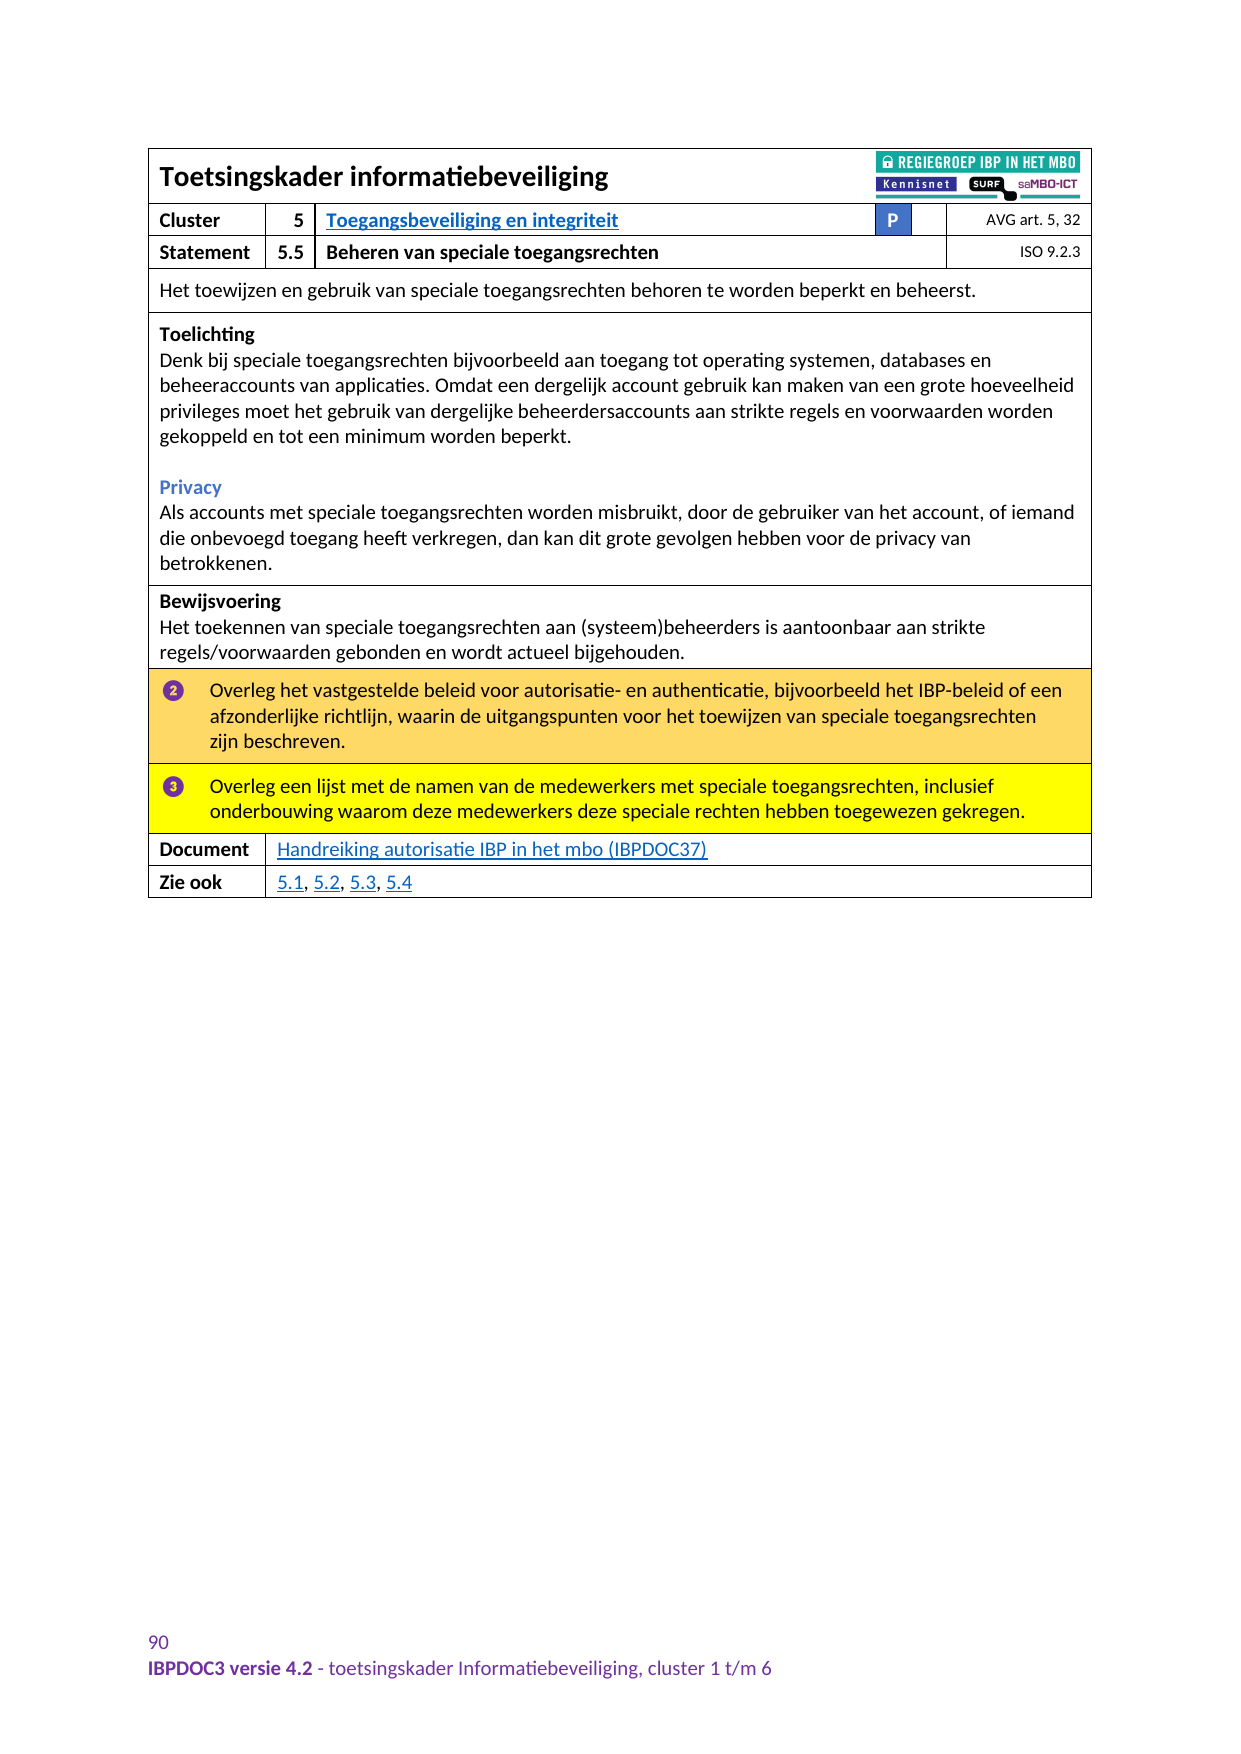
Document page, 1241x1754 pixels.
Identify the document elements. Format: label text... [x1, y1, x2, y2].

table_cell Handreiking autorisatie IBP in het mbo (IBPDOC37) [266, 834, 1091, 865]
table_cell Toelichting Denk bij speciale toegangsrechten bijvoorbeeld aan toegang tot operating systemen, databases en beheeraccounts van applicaties. Omdat een dergelijk account gebruik kan maken van een grote hoeveelheid privileges moet het gebruik van dergelijke beheerdersaccounts aan strikte regels en voorwaarden worden gekoppeld en tot een minimum worden beperkt. Privacy Als accounts met speciale toegangsrechten worden misbruikt, door de gebruiker van het account, of iemand die onbevoegd toegang heeft verkregen, dan kan dit grote gevolgen hebben voor de privacy van betrokkenen. [149, 313, 1091, 585]
table_cell ISO 9.2.3 [947, 236, 1091, 268]
table_cell Bewijsvoering Het toekennen van speciale toegangsrechten aan (systeem)beheerders is aantoonbaar aan strikte regels/voorwaarden gebonden en wordt actueel bijgehouden. [149, 586, 1091, 668]
table_cell Het toewijzen en gebruik van speciale toegangsrechten behoren te worden beperkt en beheerst. [149, 269, 1091, 312]
table_cell 5 [266, 204, 314, 235]
table_cell Statement [149, 236, 265, 268]
table_cell Beheren van speciale toegangsrechten [316, 236, 946, 268]
table_cell Zie ook [149, 866, 265, 897]
table_cell Toegangsbeveiliging en integriteit [316, 204, 875, 235]
table_header Toetsingskader informatiebeveiliging [149, 149, 829, 203]
table_cell 5.1, 5.2, 5.3, 5.4 [266, 866, 1091, 897]
table_cell 5.5 [266, 236, 314, 268]
table_cell Document [149, 834, 265, 865]
table_cell [149, 764, 1091, 833]
table_cell [149, 669, 1091, 763]
table_cell AVG art. 5, 32 [947, 204, 1091, 235]
table_cell P [876, 204, 911, 235]
table_cell Cluster [149, 204, 265, 235]
table_cell E [912, 204, 946, 235]
table_header [829, 149, 1091, 203]
picture [875, 151, 1081, 201]
